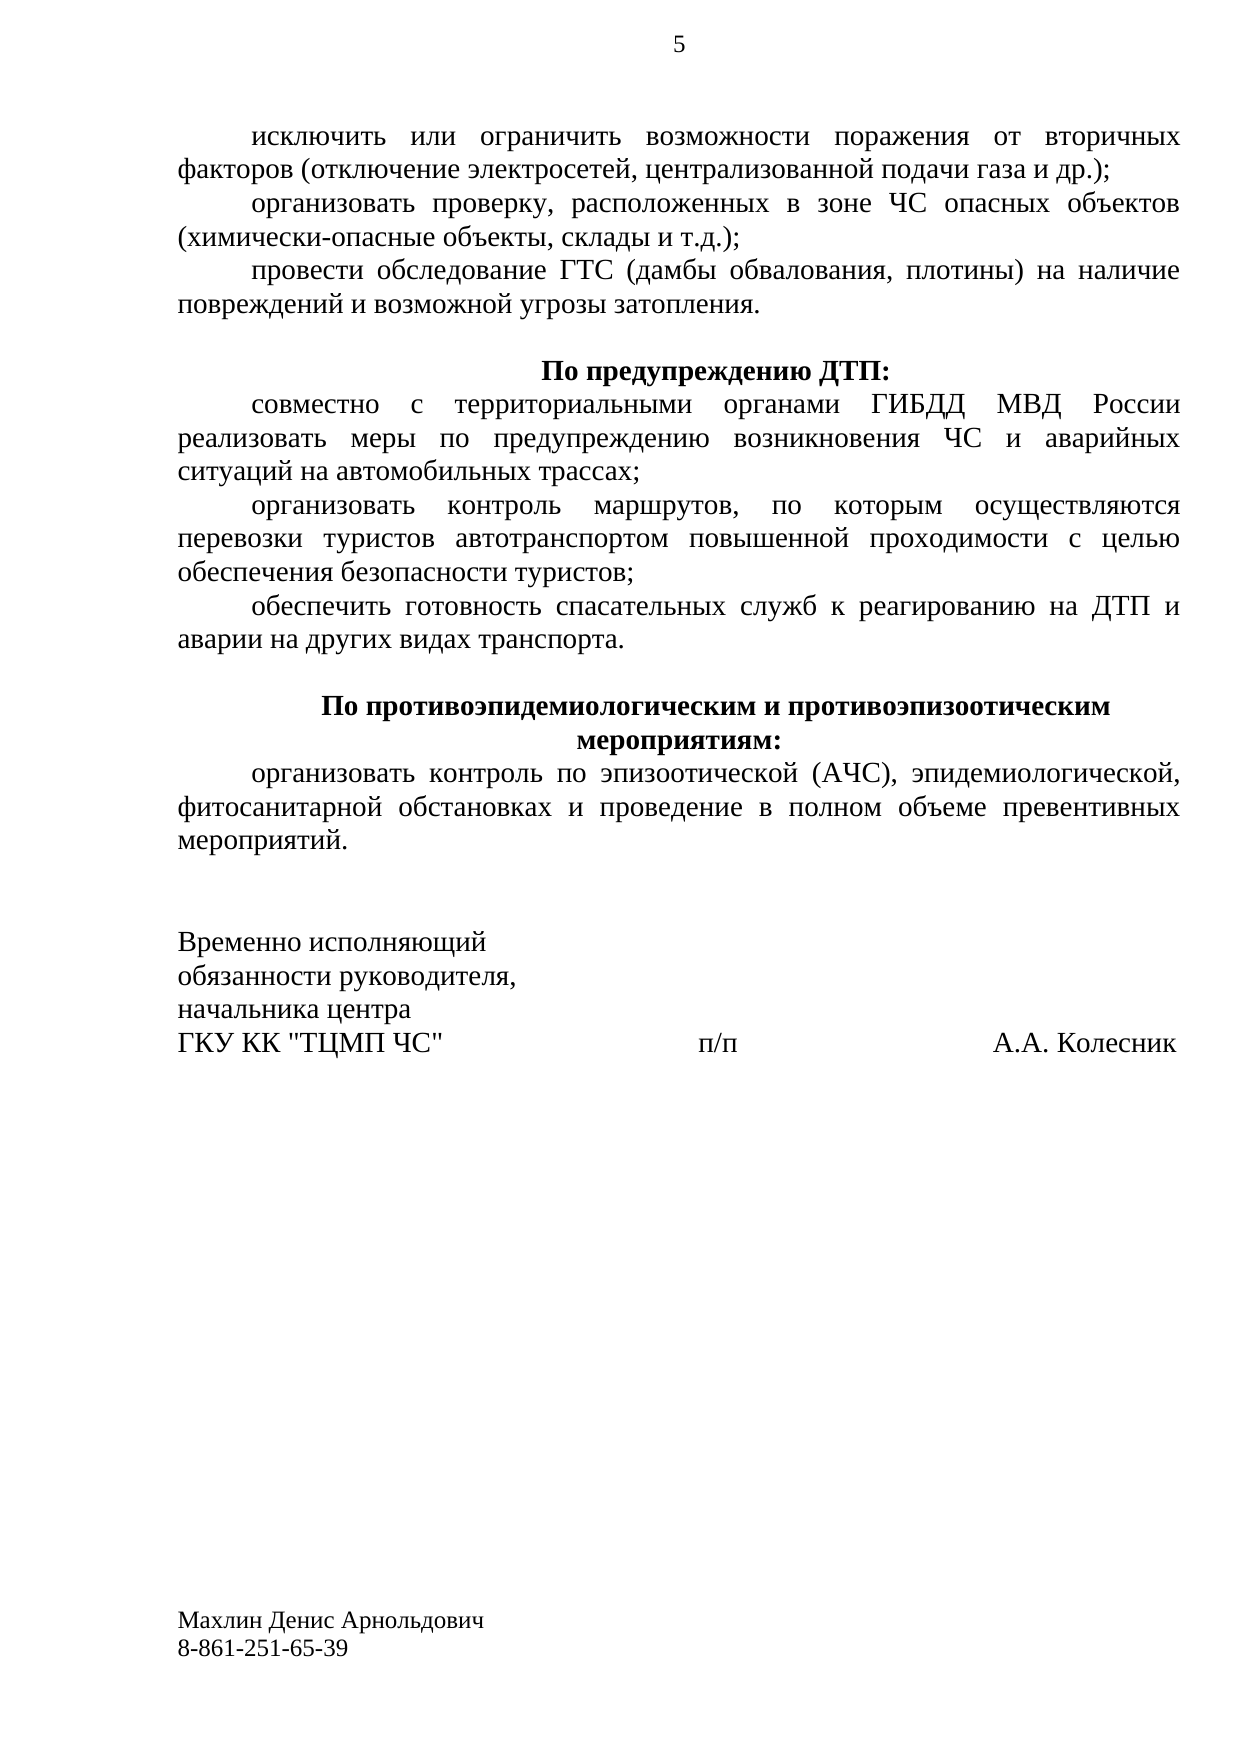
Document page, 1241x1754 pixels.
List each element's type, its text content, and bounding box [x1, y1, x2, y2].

text организовать проверку, расположенных в зоне ЧС опасных объектов (химически-опасные объекты, склады и т.д.); [177, 185, 1181, 252]
text исключить или ограничить возможности поражения от вторичных факторов (отключение электросетей, централизованной подачи газа и др.); [177, 118, 1181, 185]
text провести обследование ГТС (дамбы обвалования, плотины) на наличие повреждений и возможной угрозы затопления. [177, 252, 1181, 319]
text 8-861-251-65-39 [177, 1633, 1181, 1662]
text ГКУ КК "ТЦМП ЧС" п/п А.А. Колесник [177, 1025, 1181, 1058]
text организовать контроль по эпизоотической (АЧС), эпидемиологической, фитосанитарной обстановках и проведение в полном объеме превентивных мероприятий. [177, 755, 1181, 856]
text организовать контроль маршрутов, по которым осуществляются перевозки туристов автотранспортом повышенной проходимости с целью обеспечения безопасности туристов; [177, 487, 1181, 588]
text обеспечить готовность спасательных служб к реагированию на ДТП и аварии на других видах транспорта. [177, 588, 1181, 655]
text Временно исполняющий [177, 924, 1181, 958]
text По противоэпидемиологическим и противоэпизоотическим мероприятиям: [177, 688, 1181, 755]
text Махлин Денис Арнольдович [177, 1605, 1181, 1633]
text совместно с территориальными органами ГИБДД МВД России реализовать меры по предупреждению возникновения ЧС и аварийных ситуаций на автомобильных трассах; [177, 386, 1181, 487]
text обязанности руководителя, [177, 958, 1181, 991]
text По предупреждению ДТП: [177, 353, 1181, 386]
text начальника центра [177, 991, 1181, 1025]
